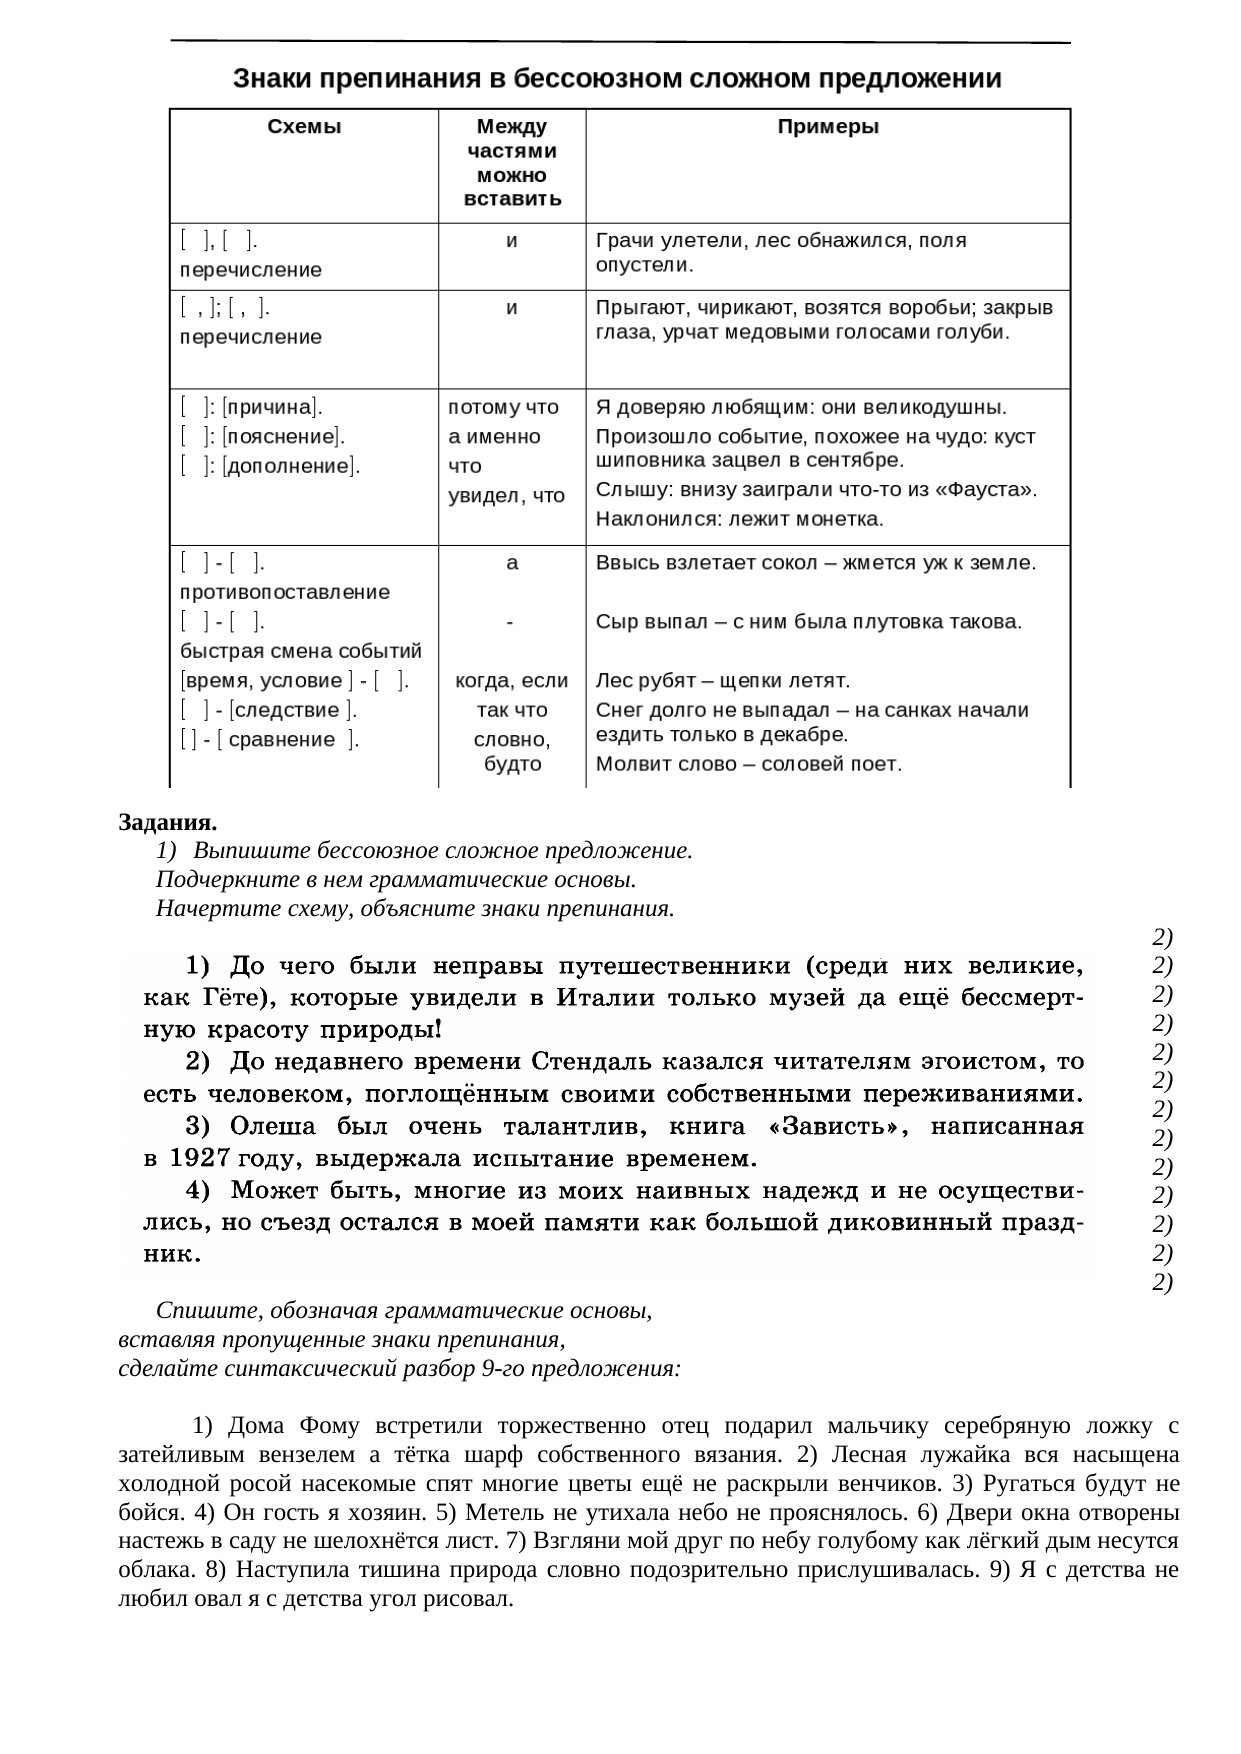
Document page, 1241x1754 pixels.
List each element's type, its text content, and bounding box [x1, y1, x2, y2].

text Подчеркните в нем грамматические основы. [156, 864, 1181, 893]
list Спишите, обозначая грамматические основы, [156, 922, 1181, 1324]
list Выпишите бессоюзное сложное предложение. [156, 835, 1181, 864]
picture [121, 59, 1096, 788]
text сделайте синтаксический разбор 9-го предложения: [118, 1353, 1181, 1382]
text вставляя пропущенные знаки препинания, [118, 1324, 1181, 1353]
text Начертите схему, объясните знаки препинания. [156, 893, 1181, 922]
text 1) Дома Фому встретили торжественно отец подарил мальчику серебряную ложку с затейливым вензелем а тётка шарф собственного вязания. 2) Лесная лужайка вся насыщена холодной росой насекомые спят многие цветы ещё не раскрыли венчиков. 3) Ругаться будут не бойся. 4) Он гость я хозяин. 5) Метель не утихала небо не прояснялось. 6) Двери окна отворены настежь в саду не шелохнётся лист. 7) Взгляни мой друг по небу голубому как лёгкий дым несутся облака. 8) Наступила тишина природа словно подозрительно прислушивалась. 9) Я с детства не любил овал я с детства угол рисовал. [118, 1410, 1181, 1612]
